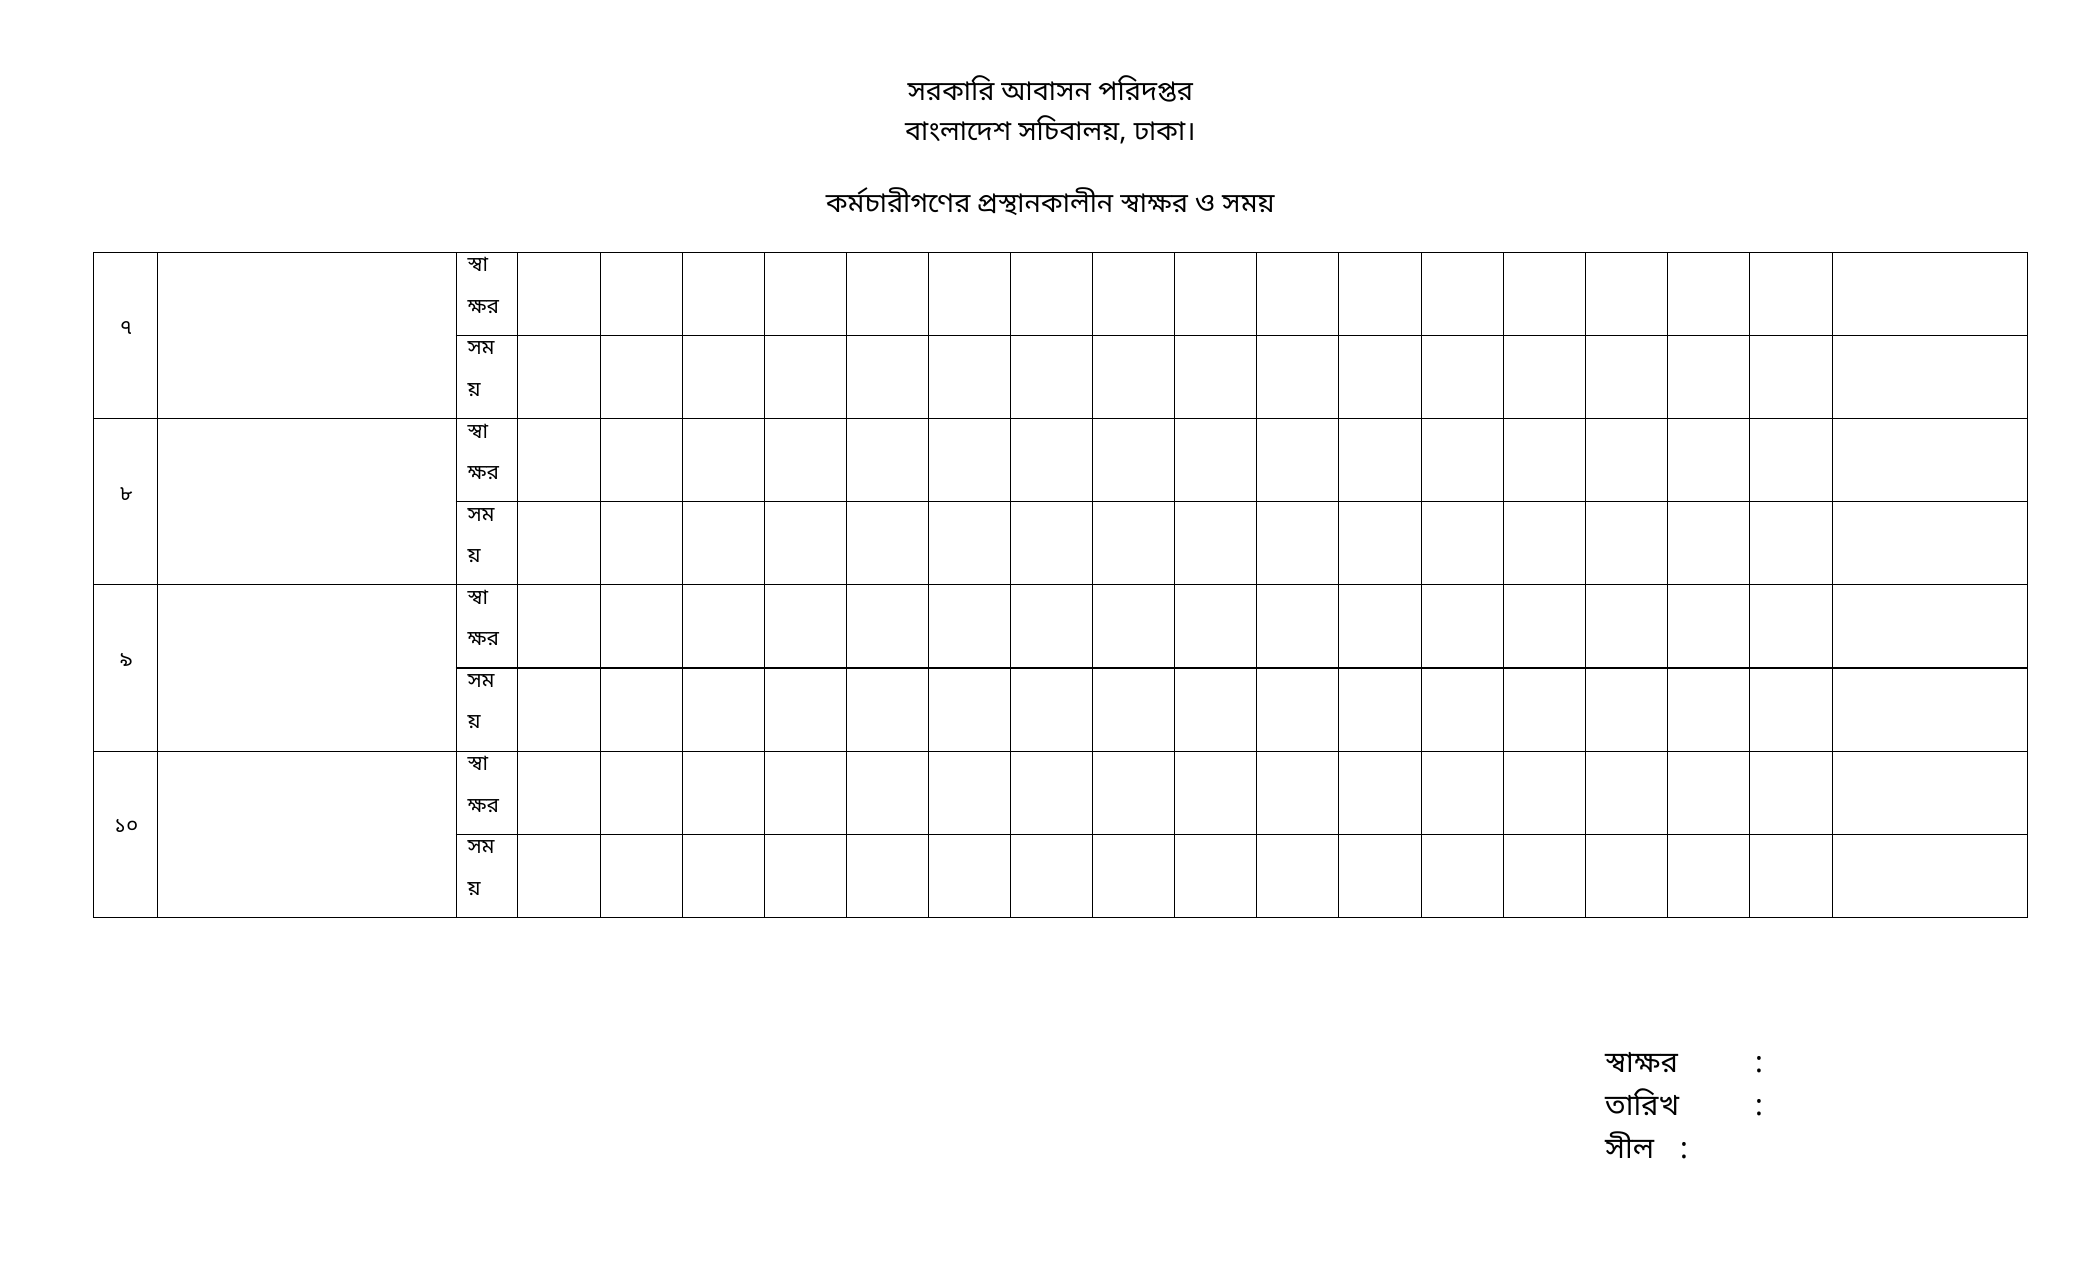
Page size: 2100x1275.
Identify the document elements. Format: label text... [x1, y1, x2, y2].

table_cell [1257, 669, 1338, 751]
table_cell [1093, 502, 1174, 584]
table_cell [1833, 585, 2027, 667]
table_cell [765, 669, 846, 751]
table_cell [601, 752, 682, 834]
table_cell [1011, 253, 1092, 335]
table_cell [683, 585, 764, 667]
table_cell [1422, 419, 1503, 501]
table_cell [683, 752, 764, 834]
table_cell [1422, 669, 1503, 751]
table_cell [1257, 585, 1338, 667]
table_cell [1833, 419, 2027, 501]
table_cell [1422, 585, 1503, 667]
table_cell [1586, 585, 1667, 667]
table_cell [518, 336, 600, 418]
table_cell সময় [457, 835, 517, 917]
table_cell [1668, 336, 1749, 418]
table_cell [1175, 835, 1256, 917]
table_cell [1586, 669, 1667, 751]
table_cell [1668, 752, 1749, 834]
table_cell [765, 502, 846, 584]
table_cell [1339, 669, 1421, 751]
table_cell [683, 502, 764, 584]
table_cell স্বাক্ষর [457, 253, 517, 335]
table_cell [1586, 253, 1667, 335]
table_cell [1750, 752, 1832, 834]
table_cell [847, 835, 928, 917]
table_cell [1011, 669, 1092, 751]
table_cell [1339, 253, 1421, 335]
table_cell [1504, 253, 1585, 335]
table_cell [1422, 502, 1503, 584]
table_cell [1011, 336, 1092, 418]
table_cell [518, 502, 600, 584]
table_cell [1668, 669, 1749, 751]
table_cell [1175, 336, 1256, 418]
table_cell [1750, 835, 1832, 917]
table_cell [765, 585, 846, 667]
table_cell ৭ [94, 253, 157, 418]
table_cell [601, 336, 682, 418]
table_cell [929, 419, 1010, 501]
table_cell [1175, 669, 1256, 751]
table_cell [1011, 585, 1092, 667]
table_cell [1504, 585, 1585, 667]
table_cell স্বাক্ষর [457, 585, 517, 667]
table_cell [1586, 419, 1667, 501]
table_cell [1750, 669, 1832, 751]
table_cell [1422, 336, 1503, 418]
table_cell [847, 502, 928, 584]
table_cell [518, 835, 600, 917]
table_cell [1175, 419, 1256, 501]
table_cell [847, 253, 928, 335]
table_cell [1422, 253, 1503, 335]
table_cell [847, 752, 928, 834]
table_cell [1668, 502, 1749, 584]
table_cell ১০ [94, 752, 157, 917]
table_cell [847, 669, 928, 751]
table_cell [601, 419, 682, 501]
table_cell [1093, 835, 1174, 917]
table_cell [1011, 835, 1092, 917]
table_cell [1011, 502, 1092, 584]
table_cell [683, 419, 764, 501]
table_cell [1339, 336, 1421, 418]
table_cell [601, 585, 682, 667]
table_cell [1504, 336, 1585, 418]
table_cell সময় [457, 502, 517, 584]
table_cell [601, 502, 682, 584]
table_cell [1175, 752, 1256, 834]
table_cell [601, 253, 682, 335]
table_cell [1833, 752, 2027, 834]
table_cell [1093, 253, 1174, 335]
table_cell ৯ [94, 585, 157, 751]
table_cell [1093, 419, 1174, 501]
table_cell [1257, 253, 1338, 335]
table_cell [1504, 835, 1585, 917]
table_cell [683, 835, 764, 917]
table_cell [1586, 835, 1667, 917]
table_cell [1586, 336, 1667, 418]
table_cell [1750, 253, 1832, 335]
table_cell [1586, 752, 1667, 834]
table_cell [1668, 419, 1749, 501]
table_cell [518, 669, 600, 751]
table_cell ৮ [94, 419, 157, 584]
table_cell [1668, 835, 1749, 917]
table_cell [683, 253, 764, 335]
table_cell [847, 336, 928, 418]
table_cell [1750, 336, 1832, 418]
table_cell [929, 502, 1010, 584]
table_cell [1750, 502, 1832, 584]
table_cell [1257, 752, 1338, 834]
table_cell [1504, 752, 1585, 834]
table_cell [1175, 253, 1256, 335]
table_cell [683, 336, 764, 418]
table_cell [1339, 752, 1421, 834]
table_cell সময় [457, 336, 517, 418]
table_cell [1339, 835, 1421, 917]
table_cell [1257, 336, 1338, 418]
table_cell [1504, 419, 1585, 501]
table_cell [1093, 752, 1174, 834]
table_cell [765, 835, 846, 917]
table_cell স্বাক্ষর [457, 419, 517, 501]
table_cell [158, 752, 456, 917]
table_cell [158, 253, 456, 418]
table_cell [1093, 336, 1174, 418]
table_cell [518, 253, 600, 335]
table_cell স্বাক্ষর [457, 752, 517, 834]
table_cell [847, 585, 928, 667]
table_cell [518, 585, 600, 667]
table_cell [1175, 502, 1256, 584]
table_cell [1504, 502, 1585, 584]
table_cell [518, 419, 600, 501]
table_cell [765, 752, 846, 834]
table_cell [1257, 835, 1338, 917]
table_cell [1504, 669, 1585, 751]
table_cell [1668, 253, 1749, 335]
table_cell [1011, 419, 1092, 501]
table_cell [1668, 585, 1749, 667]
table_cell [158, 585, 456, 751]
table_cell [929, 835, 1010, 917]
table_cell [1586, 502, 1667, 584]
table_cell [1833, 253, 2027, 335]
table_cell [1093, 585, 1174, 667]
table_cell [765, 419, 846, 501]
table_cell [1833, 336, 2027, 418]
table_cell [1257, 502, 1338, 584]
table_cell [1339, 502, 1421, 584]
table_cell [765, 336, 846, 418]
table_cell [929, 669, 1010, 751]
table_cell [1833, 669, 2027, 751]
table_cell [765, 253, 846, 335]
table_cell [601, 835, 682, 917]
table_cell [1750, 419, 1832, 501]
table_cell [1750, 585, 1832, 667]
table_cell [847, 419, 928, 501]
table_cell [683, 669, 764, 751]
table_cell [1833, 835, 2027, 917]
table_cell [929, 585, 1010, 667]
table_cell সময় [457, 669, 517, 751]
table_cell [1093, 669, 1174, 751]
table_cell [929, 752, 1010, 834]
table_cell [929, 336, 1010, 418]
table_cell [1011, 752, 1092, 834]
table_cell [518, 752, 600, 834]
table_cell [601, 669, 682, 751]
table_cell [929, 253, 1010, 335]
table_cell [158, 419, 456, 584]
table_cell [1257, 419, 1338, 501]
table_cell [1422, 752, 1503, 834]
table_cell [1833, 502, 2027, 584]
table_cell [1175, 585, 1256, 667]
table_cell [1339, 585, 1421, 667]
table_cell [1422, 835, 1503, 917]
table_cell [1339, 419, 1421, 501]
